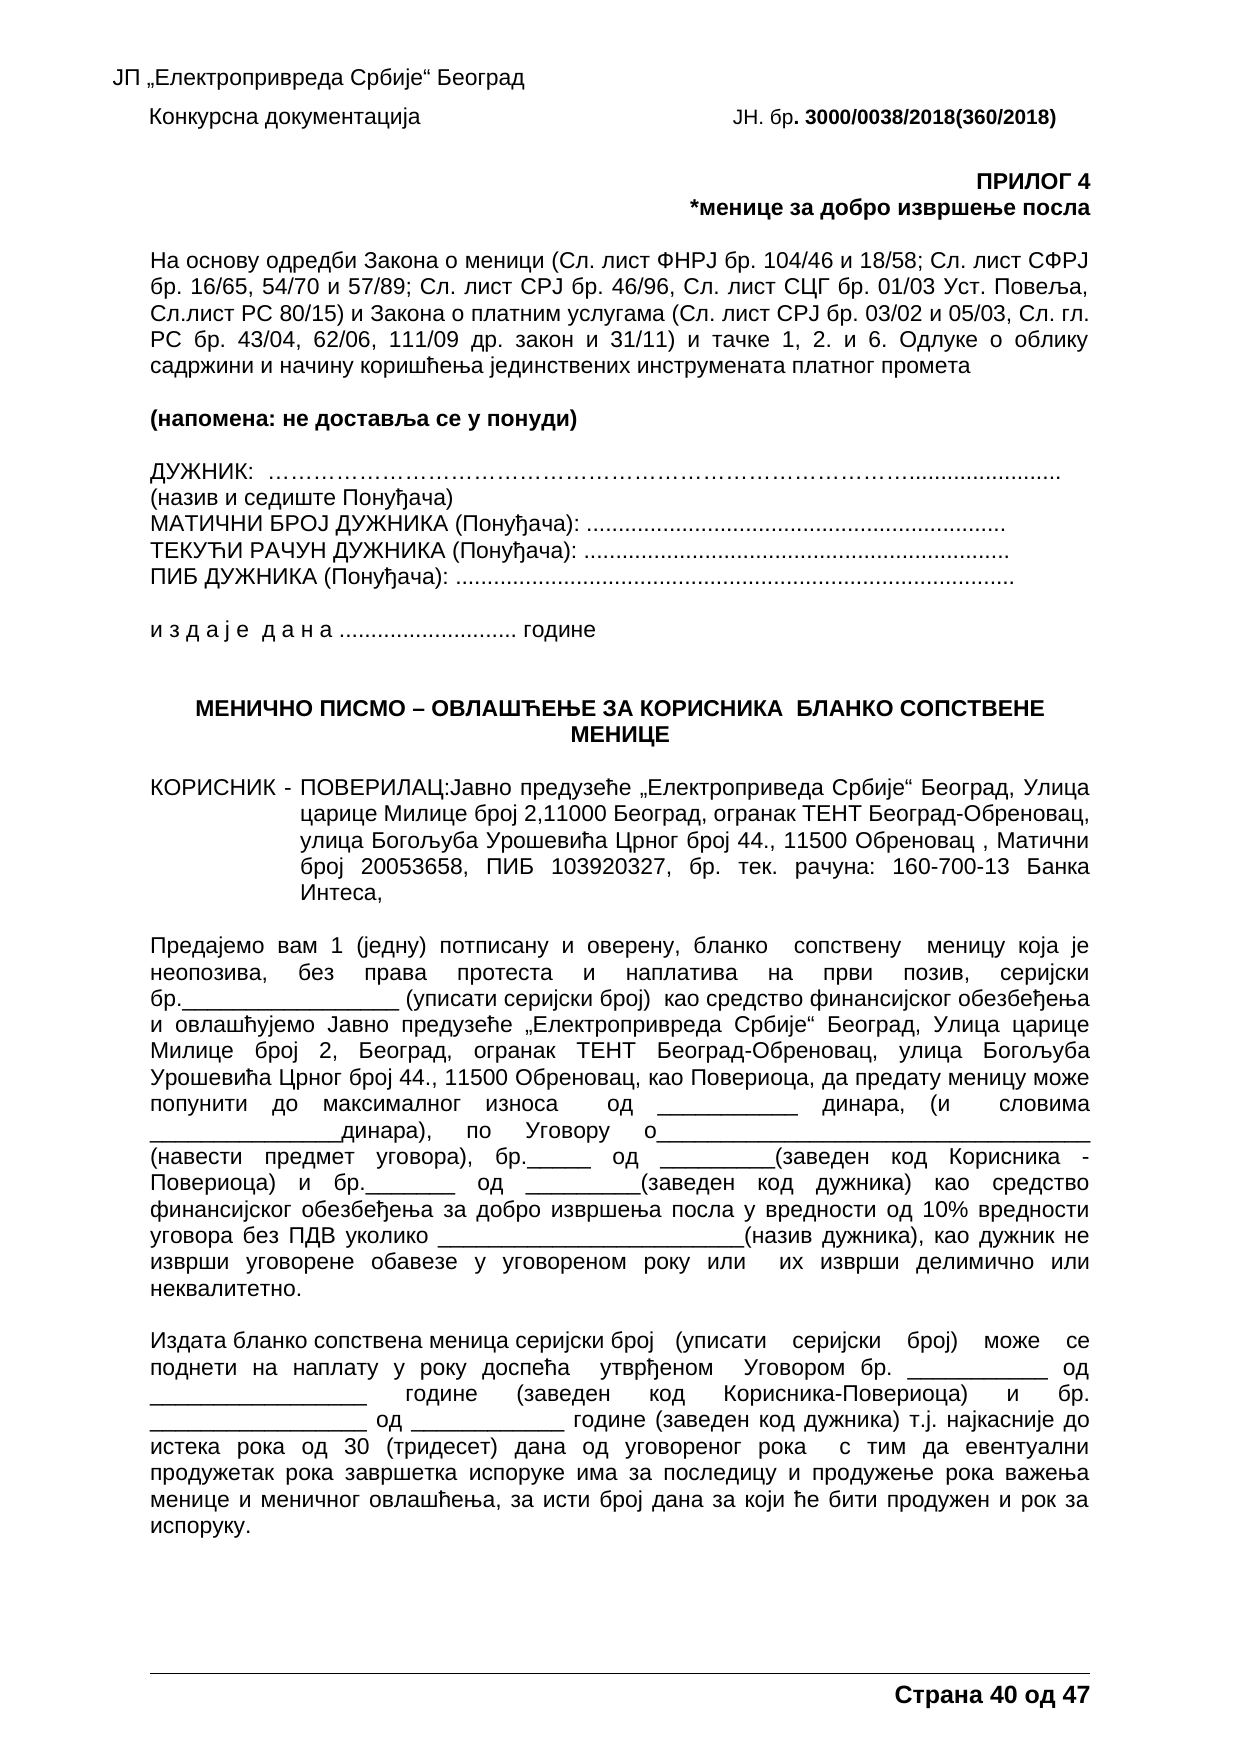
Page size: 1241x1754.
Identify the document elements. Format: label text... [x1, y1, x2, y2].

text Издата бланко сопствена меница серијски број (уписати серијски број) може се поднети на наплату у року доспећа утврђеном Уговором бр. ___________ од _________________ године (заведен код Корисника-Повериоца) и бр. _________________ од ____________ године (заведен код дужника) т.ј. најкасније до истека рока од 30 (тридесет) дана од уговореног рока с тим да евентуални продужетак рока завршетка испоруке има за последицу и продужење рока важења менице и меничног овлашћења, за исти број дана за који ће бити продужен и рок за испоруку. [150, 1327, 1090, 1538]
text ПИБ ДУЖНИКА (Понуђача): ........................................................................................ [150, 563, 1090, 589]
text (напомена: не доставља се у понуди) [150, 405, 1090, 431]
text (назив и седиште Понуђача) [150, 484, 1090, 510]
text На основу одредби Закона о меници (Сл. лист ФНРЈ бр. 104/46 и 18/58; Сл. лист СФРЈ бр. 16/65, 54/70 и 57/89; Сл. лист СРЈ бр. 46/96, Сл. лист СЦГ бр. 01/03 Уст. Повеља, Сл.лист РС 80/15) и Закона о платним услугама (Сл. лист СРЈ бр. 03/02 и 05/03, Сл. гл. РС бр. 43/04, 62/06, 111/09 др. закон и 31/11) и тачке 1, 2. и 6. Одлуке о облику садржини и начину коришћења јединствених инструмената платног промета [150, 247, 1090, 379]
text *менице за добро извршење посла [150, 194, 1090, 221]
text Предајемо вам 1 (једну) потписану и оверену, бланко сопствену меницу која је неопозива, без права протеста и наплатива на први позив, серијски бр._________________ (уписати серијски број) као средство финансијског обезбеђења и овлашћујемо Јавно предузеће „Електропривреда Србије“ Београд, Улица царице Милице број 2, Београд, огранак ТЕНТ Београд-Обреновац, улица Богољуба Урошевића Црног број 44., 11500 Обреновац, као Повериоца, да предату меницу може попунити до максималног износа од ___________ динара, (и словима _______________динара), по Уговору о__________________________________ (навести предмет уговора), бр._____ од _________(заведен код Корисника - Повериоца) и бр._______ од _________(заведен код дужника) као средство финансијског обезбеђења за добро извршења посла у вредности од 10% вредности уговора без ПДВ уколико ________________________(назив дужника), као дужник не изврши уговорене обавезе у уговореном року или их изврши делимично или неквалитетно. [150, 932, 1090, 1301]
text КОРИСНИК - ПОВЕРИЛАЦ:Јавно предузеће „Електроприведа Србије“ Београд, Улица царице Милице број 2,11000 Београд, огранак ТЕНТ Београд-Обреновац, улица Богољуба Урошевића Црног број 44., 11500 Обреновац , Матични број 20053658, ПИБ 103920327, бр. тек. рачуна: 160-700-13 Банка Интеса, [150, 774, 1090, 906]
text ТЕКУЋИ РАЧУН ДУЖНИКА (Понуђача): ................................................................... [150, 537, 1090, 563]
text МЕНИЧНО ПИСМО – ОВЛАШЋЕЊЕ ЗА КОРИСНИКА БЛАНКО СОПСТВЕНЕ МЕНИЦЕ [150, 695, 1090, 748]
text и з д а ј е д а н а ............................ године [150, 616, 1090, 642]
text ДУЖНИК: …………………………………………………………………………........................ [150, 458, 1090, 484]
text ПРИЛОГ 4 [150, 168, 1090, 194]
text МАТИЧНИ БРОЈ ДУЖНИКА (Понуђача): .................................................................. [150, 510, 1090, 537]
